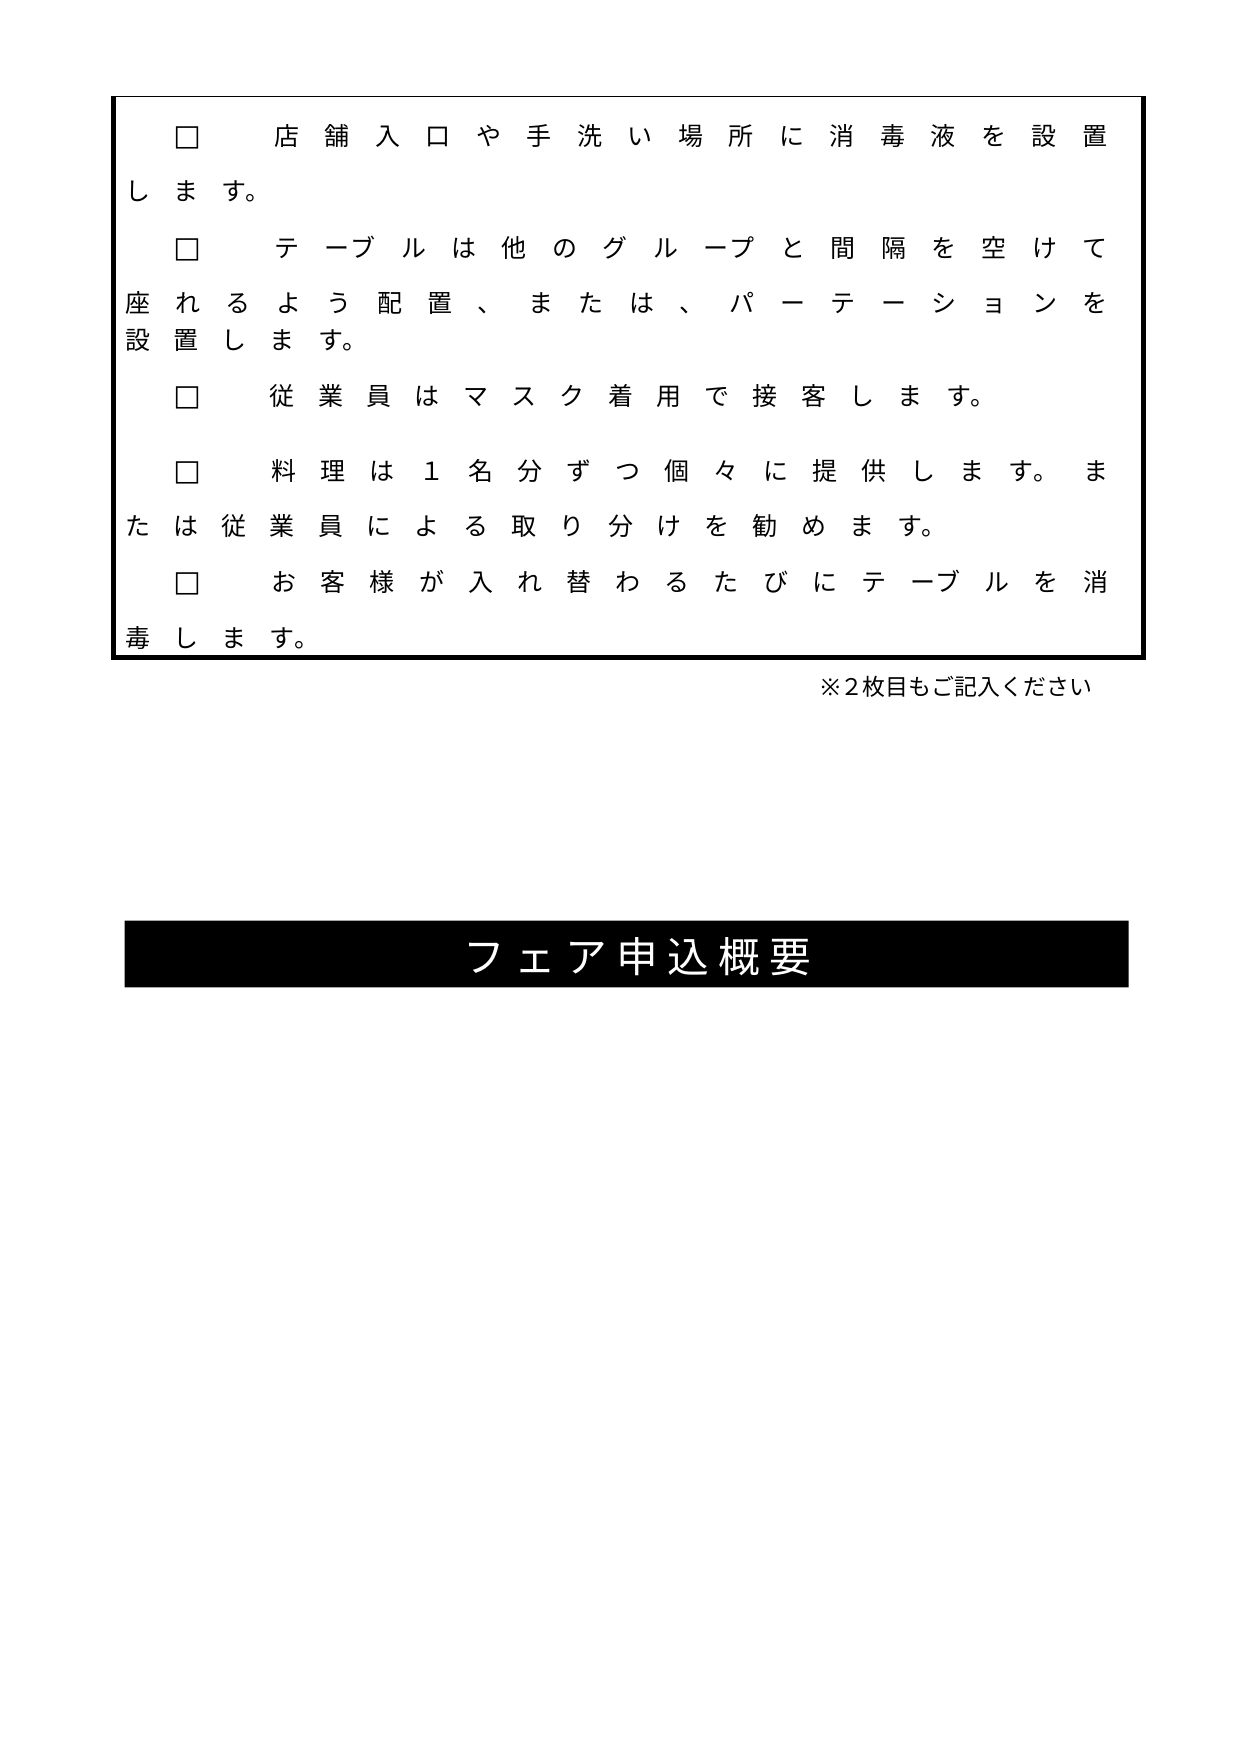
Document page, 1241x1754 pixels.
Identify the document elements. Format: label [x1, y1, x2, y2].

table_cell [116, 97, 1141, 655]
